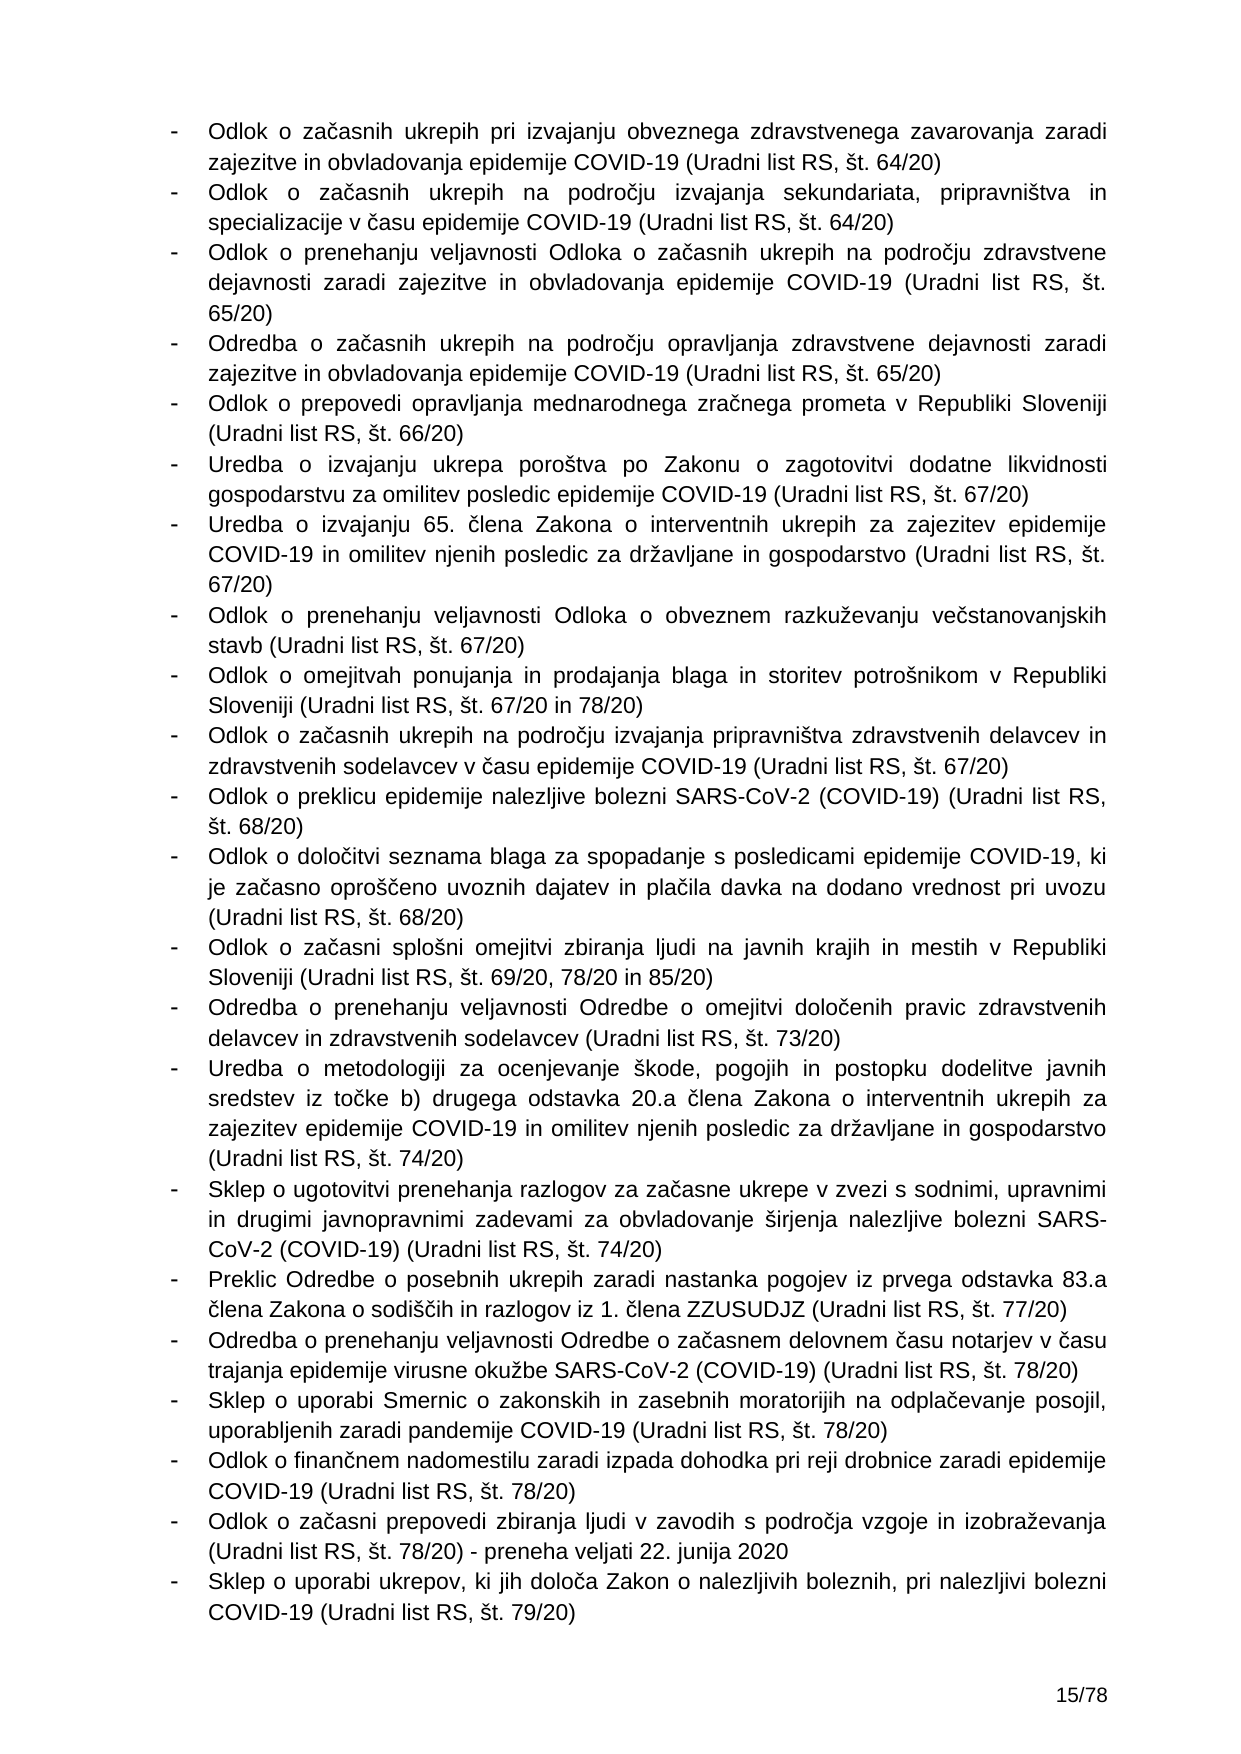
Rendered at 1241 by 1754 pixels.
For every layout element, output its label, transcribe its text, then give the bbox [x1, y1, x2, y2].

list Odlok o začasnih ukrepih na področju izvajanja pripravništva zdravstvenih delavcev in zdravstvenih sodelavcev v času epidemije COVID-19 (Uradni list RS, št. 67/20) [170, 722, 1107, 779]
list Odlok o začasni prepovedi zbiranja ljudi v zavodih s področja vzgoje in izobraževanja (Uradni list RS, št. 78/20) - preneha veljati 22. junija 2020 [170, 1508, 1107, 1564]
list Odredba o prenehanju veljavnosti Odredbe o omejitvi določenih pravic zdravstvenih delavcev in zdravstvenih sodelavcev (Uradni list RS, št. 73/20) [170, 994, 1107, 1051]
list Odredba o prenehanju veljavnosti Odredbe o začasnem delovnem času notarjev v času trajanja epidemije virusne okužbe SARS-CoV-2 (COVID-19) (Uradni list RS, št. 78/20) [170, 1327, 1107, 1383]
list Odlok o prepovedi opravljanja mednarodnega zračnega prometa v Republiki Sloveniji (Uradni list RS, št. 66/20) [170, 390, 1107, 447]
list Odlok o preklicu epidemije nalezljive bolezni SARS-CoV-2 (COVID-19) (Uradni list RS, št. 68/20) [170, 783, 1107, 839]
list Odlok o začasnih ukrepih na področju izvajanja sekundariata, pripravništva in specializacije v času epidemije COVID-19 (Uradni list RS, št. 64/20) [170, 179, 1107, 235]
list Odlok o začasni splošni omejitvi zbiranja ljudi na javnih krajih in mestih v Republiki Sloveniji (Uradni list RS, št. 69/20, 78/20 in 85/20) [170, 934, 1107, 990]
list Odlok o začasnih ukrepih pri izvajanju obveznega zdravstvenega zavarovanja zaradi zajezitve in obvladovanja epidemije COVID-19 (Uradni list RS, št. 64/20) [170, 118, 1107, 175]
list Odlok o omejitvah ponujanja in prodajanja blaga in storitev potrošnikom v Republiki Sloveniji (Uradni list RS, št. 67/20 in 78/20) [170, 662, 1107, 718]
list Odlok o določitvi seznama blaga za spopadanje s posledicami epidemije COVID-19, ki je začasno oproščeno uvoznih dajatev in plačila davka na dodano vrednost pri uvozu (Uradni list RS, št. 68/20) [170, 843, 1107, 930]
list Odredba o začasnih ukrepih na področju opravljanja zdravstvene dejavnosti zaradi zajezitve in obvladovanja epidemije COVID-19 (Uradni list RS, št. 65/20) [170, 330, 1107, 386]
list Uredba o izvajanju 65. člena Zakona o interventnih ukrepih za zajezitev epidemije COVID-19 in omilitev njenih posledic za državljane in gospodarstvo (Uradni list RS, št. 67/20) [170, 511, 1107, 598]
list Sklep o uporabi ukrepov, ki jih določa Zakon o nalezljivih boleznih, pri nalezljivi bolezni COVID-19 (Uradni list RS, št. 79/20) [170, 1568, 1107, 1625]
list Odlok o prenehanju veljavnosti Odloka o začasnih ukrepih na področju zdravstvene dejavnosti zaradi zajezitve in obvladovanja epidemije COVID-19 (Uradni list RS, št. 65/20) [170, 239, 1107, 326]
list Odlok o finančnem nadomestilu zaradi izpada dohodka pri reji drobnice zaradi epidemije COVID-19 (Uradni list RS, št. 78/20) [170, 1447, 1107, 1504]
list Uredba o metodologiji za ocenjevanje škode, pogojih in postopku dodelitve javnih sredstev iz točke b) drugega odstavka 20.a člena Zakona o interventnih ukrepih za zajezitev epidemije COVID-19 in omilitev njenih posledic za državljane in gospodarstvo (Uradni list RS, št. 74/20) [170, 1055, 1107, 1172]
list Preklic Odredbe o posebnih ukrepih zaradi nastanka pogojev iz prvega odstavka 83.a člena Zakona o sodiščih in razlogov iz 1. člena ZZUSUDJZ (Uradni list RS, št. 77/20) [170, 1266, 1107, 1323]
list Sklep o ugotovitvi prenehanja razlogov za začasne ukrepe v zvezi s sodnimi, upravnimi in drugimi javnopravnimi zadevami za obvladovanje širjenja nalezljive bolezni SARS-CoV-2 (COVID-19) (Uradni list RS, št. 74/20) [170, 1176, 1107, 1262]
list Odlok o prenehanju veljavnosti Odloka o obveznem razkuževanju večstanovanjskih stavb (Uradni list RS, št. 67/20) [170, 602, 1107, 658]
list Uredba o izvajanju ukrepa poroštva po Zakonu o zagotovitvi dodatne likvidnosti gospodarstvu za omilitev posledic epidemije COVID-19 (Uradni list RS, št. 67/20) [170, 451, 1107, 507]
list Sklep o uporabi Smernic o zakonskih in zasebnih moratorijih na odplačevanje posojil, uporabljenih zaradi pandemije COVID-19 (Uradni list RS, št. 78/20) [170, 1387, 1107, 1443]
